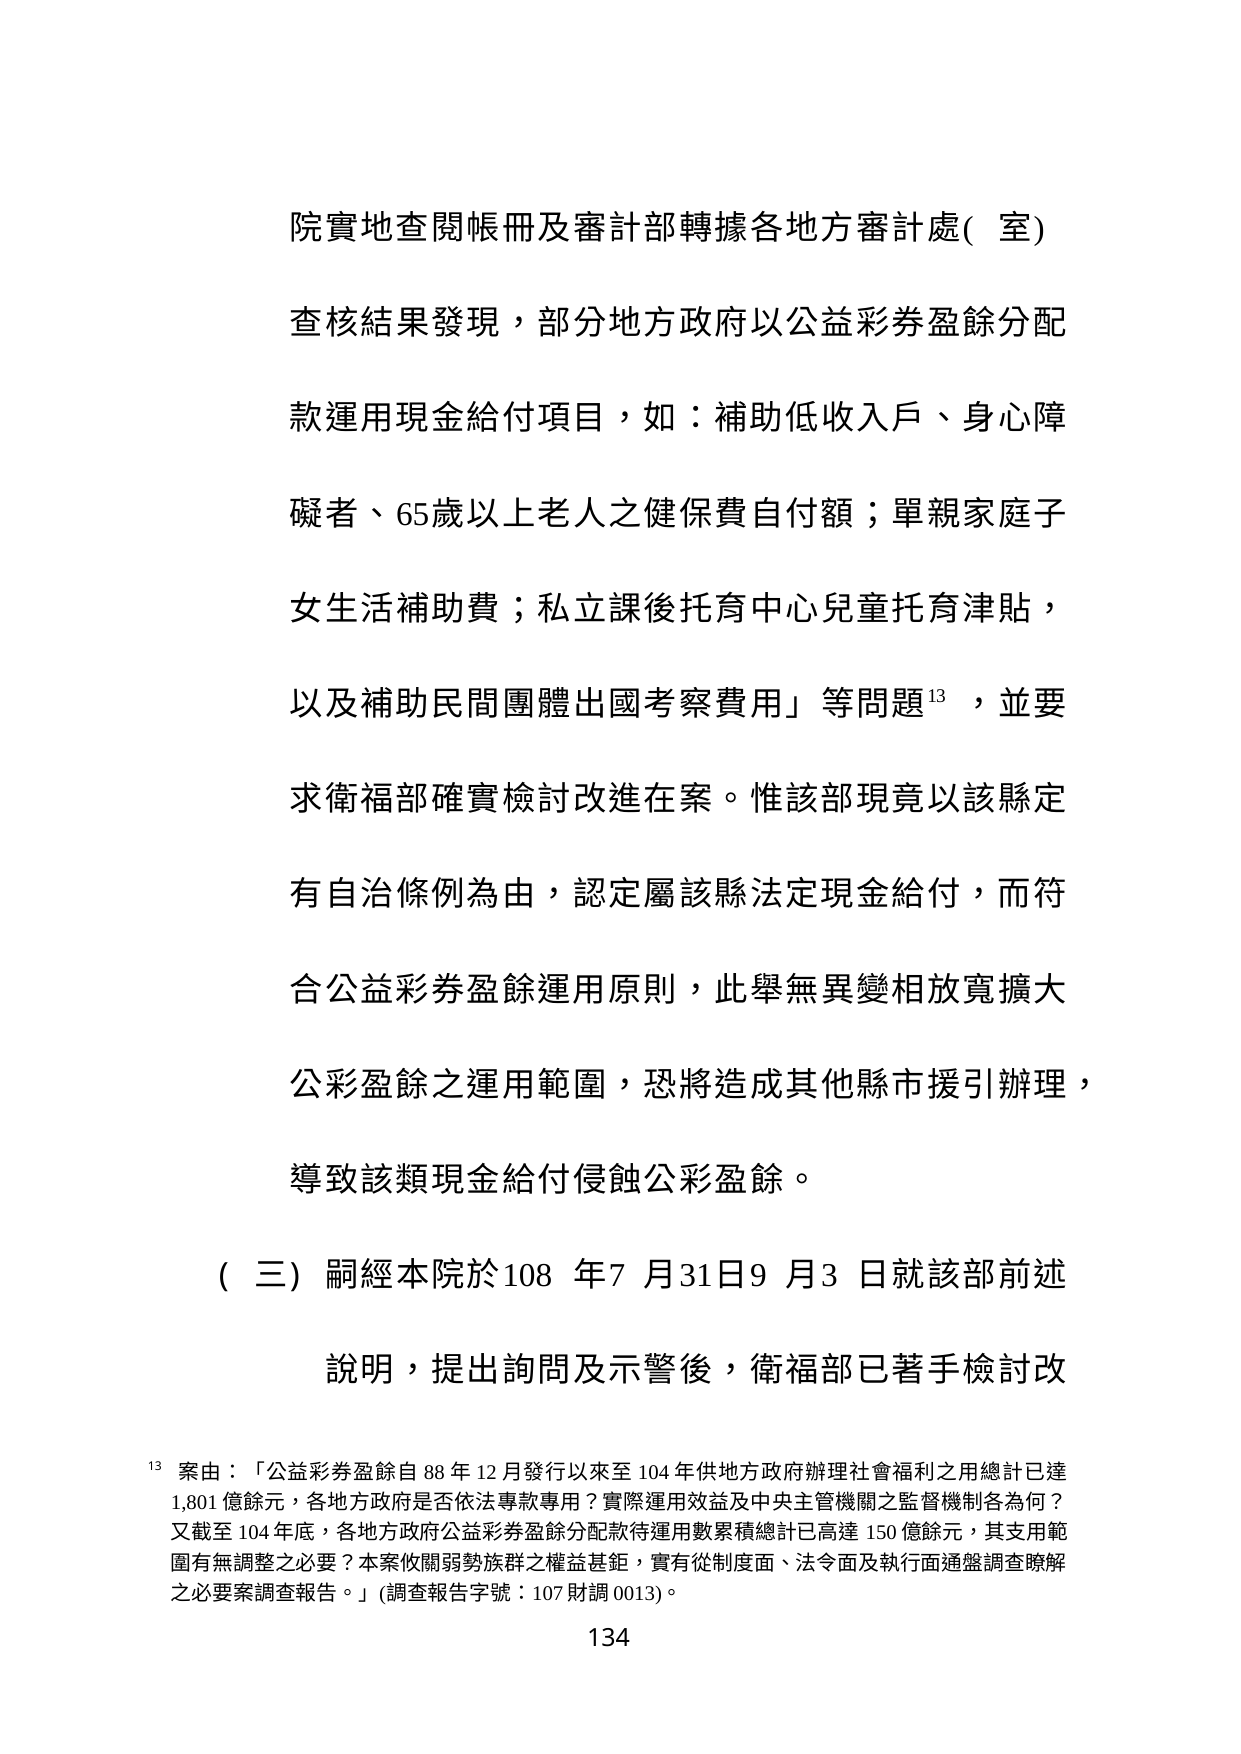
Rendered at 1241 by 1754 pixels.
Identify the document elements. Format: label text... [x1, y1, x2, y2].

subtitle 嗣經本院於108年7月31日9月3日就該部前述說明，提出詢問及示警後，衛福部已著手檢討改善，並函復補充說明及檢附相關佐證資料如下： [219, 1224, 1069, 1415]
